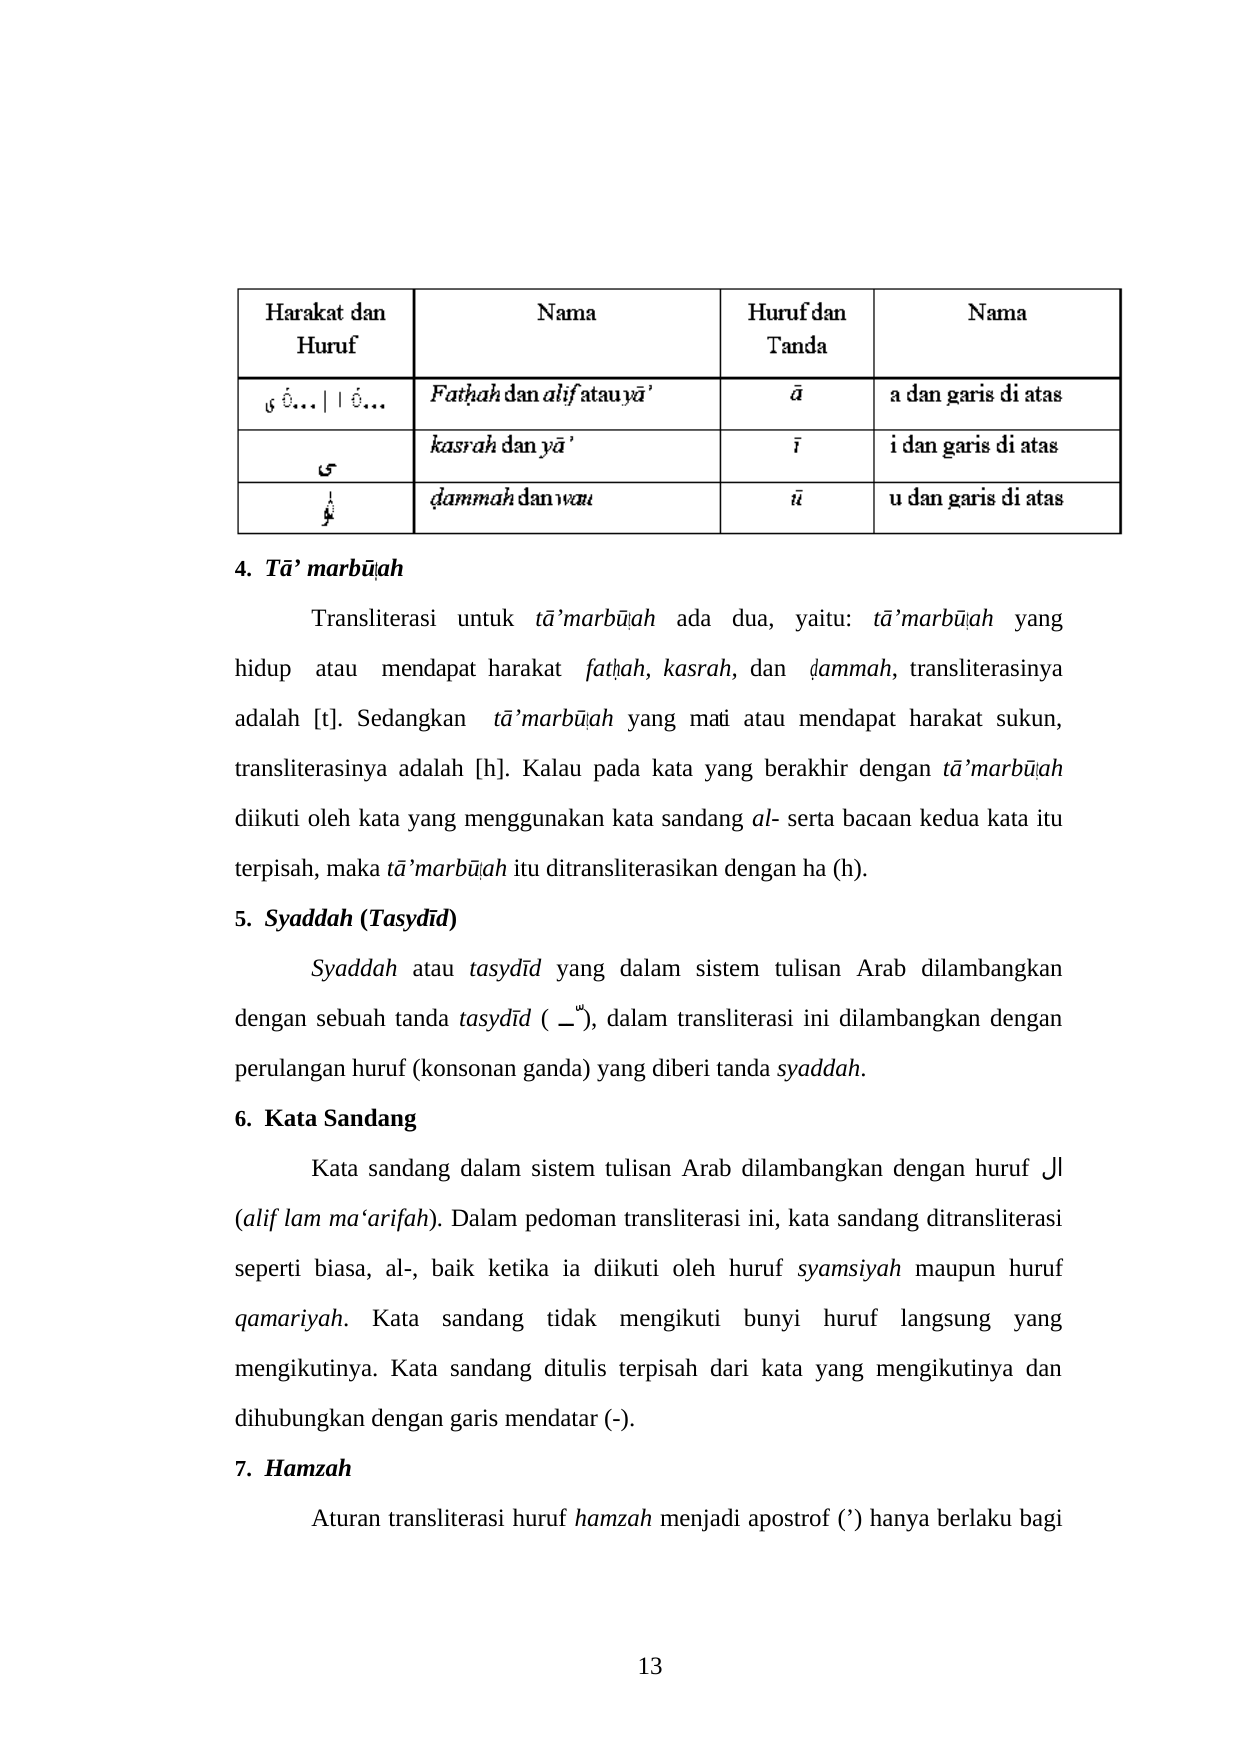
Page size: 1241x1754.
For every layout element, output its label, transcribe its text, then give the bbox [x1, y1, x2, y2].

text Kata sandang dalam sistem tulisan Arab dilambangkan dengan huruf ال (alif lam ma‘arifah). Dalam pedoman transliterasi ini, kata sandang ditransliterasi seperti biasa, al-, baik ketika ia diikuti oleh huruf syamsiyah maupun huruf qamariyah. Kata sandang tidak mengikuti bunyi huruf langsung yang mengikutinya. Kata sandang ditulis terpisah dari kata yang mengikutinya dan dihubungkan dengan garis mendatar (-). [234, 1136, 1063, 1436]
text Syaddah atau tasydīd yang dalam sistem tulisan Arab dilambangkan dengan sebuah tanda tasydīd ( ـّـ ), dalam transliterasi ini dilambangkan dengan perulangan huruf (konsonan ganda) yang diberi tanda syaddah. [234, 936, 1063, 1086]
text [234, 1486, 1063, 1536]
list Tā’ marbūṭah [234, 536, 1063, 586]
list Kata Sandang [234, 1086, 1063, 1136]
list Syaddah (Tasydīd) [234, 886, 1063, 936]
list Hamzah [234, 1436, 1063, 1486]
text Transliterasi untuk tā’marbūṭah ada dua, yaitu: tā’marbūṭah yang hidup atau mendapat harakat fatḥah, kasrah, dan ḍammah, transliterasinya adalah [t]. Sedangkan tā’marbūṭah yang mati atau mendapat harakat sukun, transliterasinya adalah [h]. Kalau pada kata yang berakhir dengan tā’marbūṭah diikuti oleh kata yang menggunakan kata sandang al- serta bacaan kedua kata itu terpisah, maka tā’marbūṭah itu ditransliterasikan dengan ha (h). [234, 586, 1063, 886]
